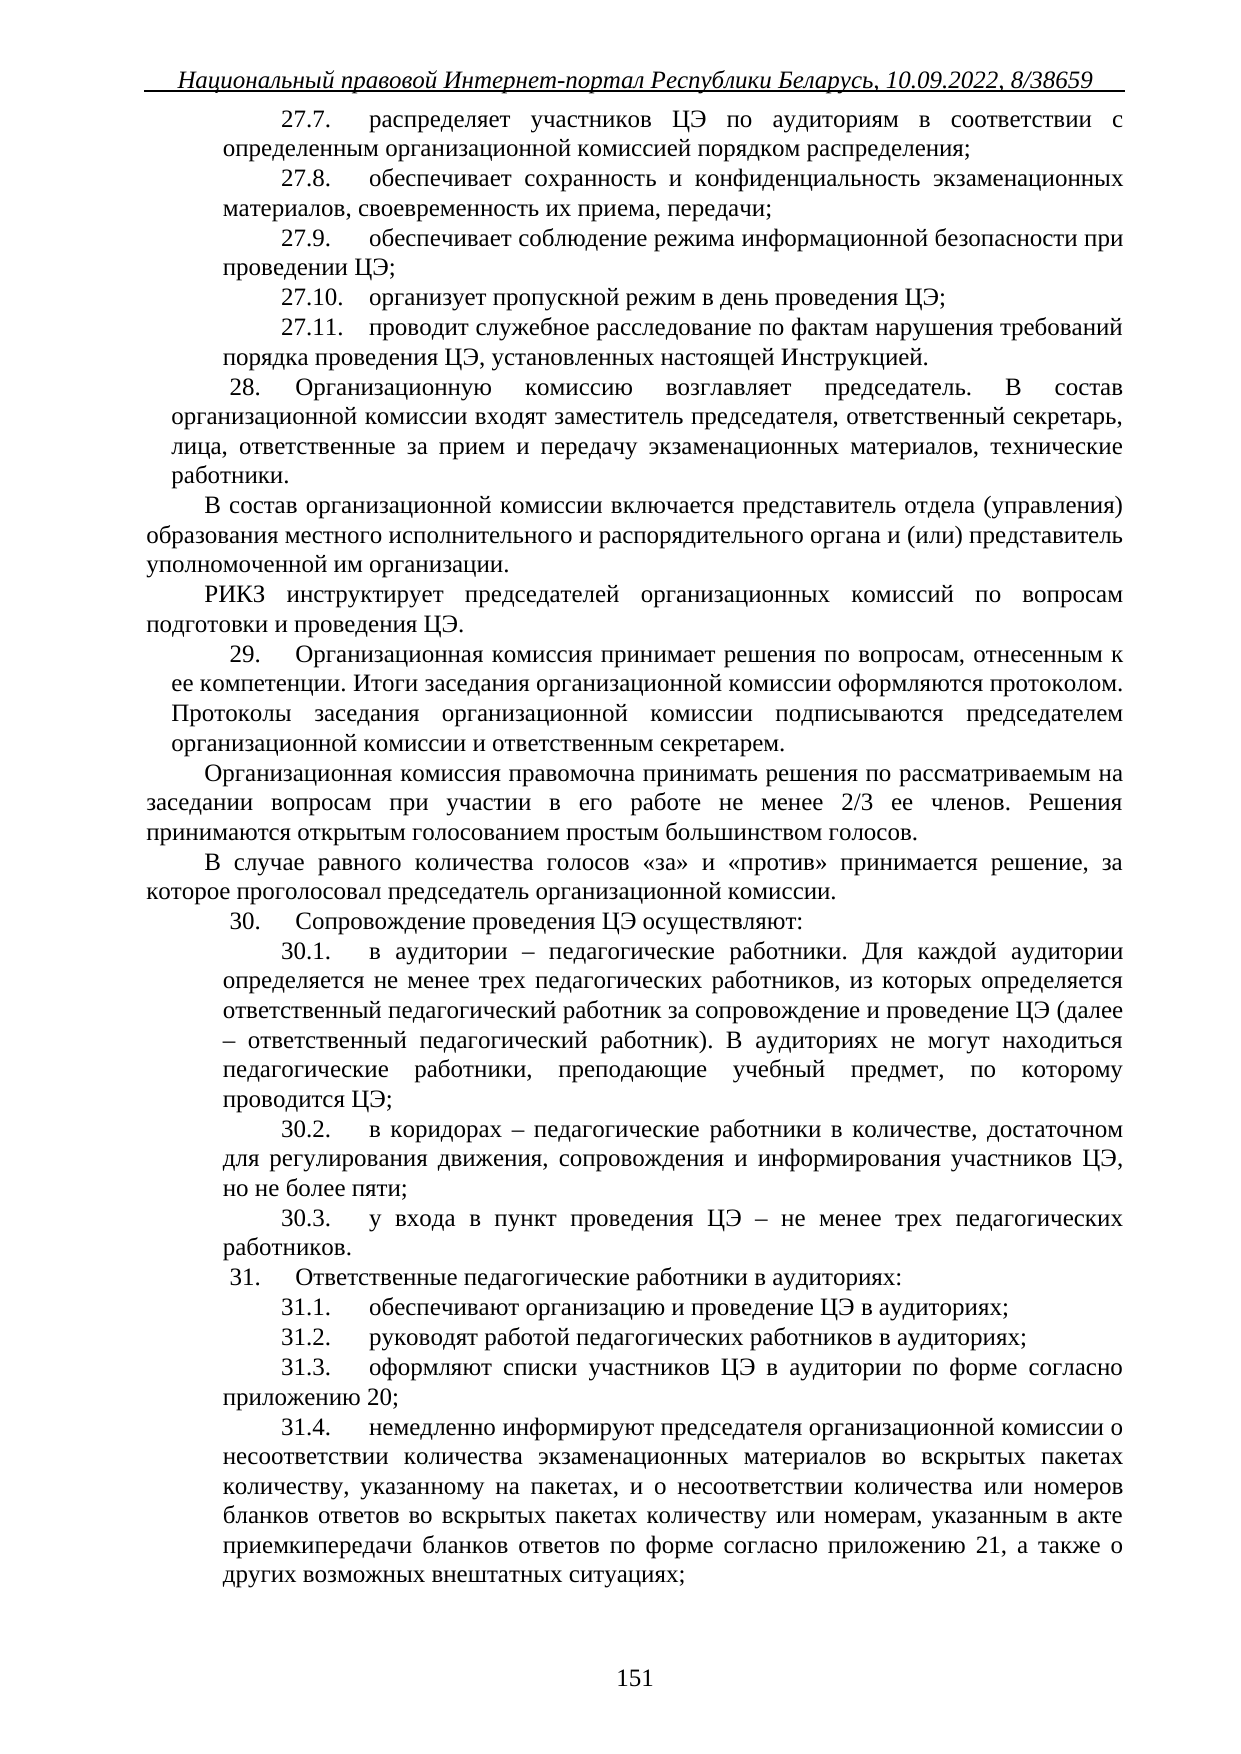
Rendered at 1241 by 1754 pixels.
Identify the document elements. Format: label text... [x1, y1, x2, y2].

text РИКЗ инструктирует председателей организационных комиссий по вопросам подготовки и проведения ЦЭ. [146, 579, 1124, 638]
list Ответственные педагогические работники в аудиториях: [171, 1262, 1124, 1291]
text В состав организационной комиссии включается представитель отдела (управления) образования местного исполнительного и распорядительного органа и (или) представитель уполномоченной им организации. [146, 490, 1124, 578]
list оформляют списки участников ЦЭ в аудитории по форме согласно приложению 20; [223, 1352, 1124, 1410]
list в коридорах – педагогические работники в количестве, достаточном для регулирования движения, сопровождения и информирования участников ЦЭ, но не более пяти; [223, 1114, 1124, 1202]
list Организационная комиссия принимает решения по вопросам, отнесенным к ее компетенции. Итоги заседания организационной комиссии оформляются протоколом. Протоколы заседания организационной комиссии подписываются председателем организационной комиссии и ответственным секретарем. [171, 639, 1124, 756]
list проводит служебное расследование по фактам нарушения требований порядка проведения ЦЭ, установленных настоящей Инструкцией. [223, 312, 1124, 371]
text Организационная комиссия правомочна принимать решения по рассматриваемым на заседании вопросам при участии в его работе не менее 2/3 ее членов. Решения принимаются открытым голосованием простым большинством голосов. [146, 758, 1124, 846]
list у входа в пункт проведения ЦЭ – не менее трех педагогических работников. [223, 1203, 1124, 1261]
list в аудитории – педагогические работники. Для каждой аудитории определяется не менее трех педагогических работников, из которых определяется ответственный педагогический работник за сопровождение и проведение ЦЭ (далее – ответственный педагогический работник). В аудиториях не могут находиться педагогические работники, преподающие учебный предмет, по которому проводится ЦЭ; [223, 936, 1124, 1113]
list руководят работой педагогических работников в аудиториях; [223, 1322, 1124, 1351]
text В случае равного количества голосов «за» и «против» принимается решение, за которое проголосовал председатель организационной комиссии. [146, 847, 1124, 905]
list распределяет участников ЦЭ по аудиториям в соответствии с определенным организационной комиссией порядком распределения; [223, 104, 1124, 162]
list организует пропускной режим в день проведения ЦЭ; [223, 282, 1124, 311]
list обеспечивает сохранность и конфиденциальность экзаменационных материалов, своевременность их приема, передачи; [223, 163, 1124, 222]
list обеспечивают организацию и проведение ЦЭ в аудиториях; [223, 1292, 1124, 1321]
list Организационную комиссию возглавляет председатель. В состав организационной комиссии входят заместитель председателя, ответственный секретарь, лица, ответственные за прием и передачу экзаменационных материалов, технические работники. [171, 372, 1124, 489]
list Сопровождение проведения ЦЭ осуществляют: [171, 906, 1124, 935]
list обеспечивает соблюдение режима информационной безопасности при проведении ЦЭ; [223, 223, 1124, 281]
list немедленно информируют председателя организационной комиссии о несоответствии количества экзаменационных материалов во вскрытых пакетах количеству, указанному на пакетах, и о несоответствии количества или номеров бланков ответов во вскрытых пакетах количеству или номерам, указанным в акте приемкипередачи бланков ответов по форме согласно приложению 21, а также о других возможных внештатных ситуациях; [223, 1412, 1124, 1588]
